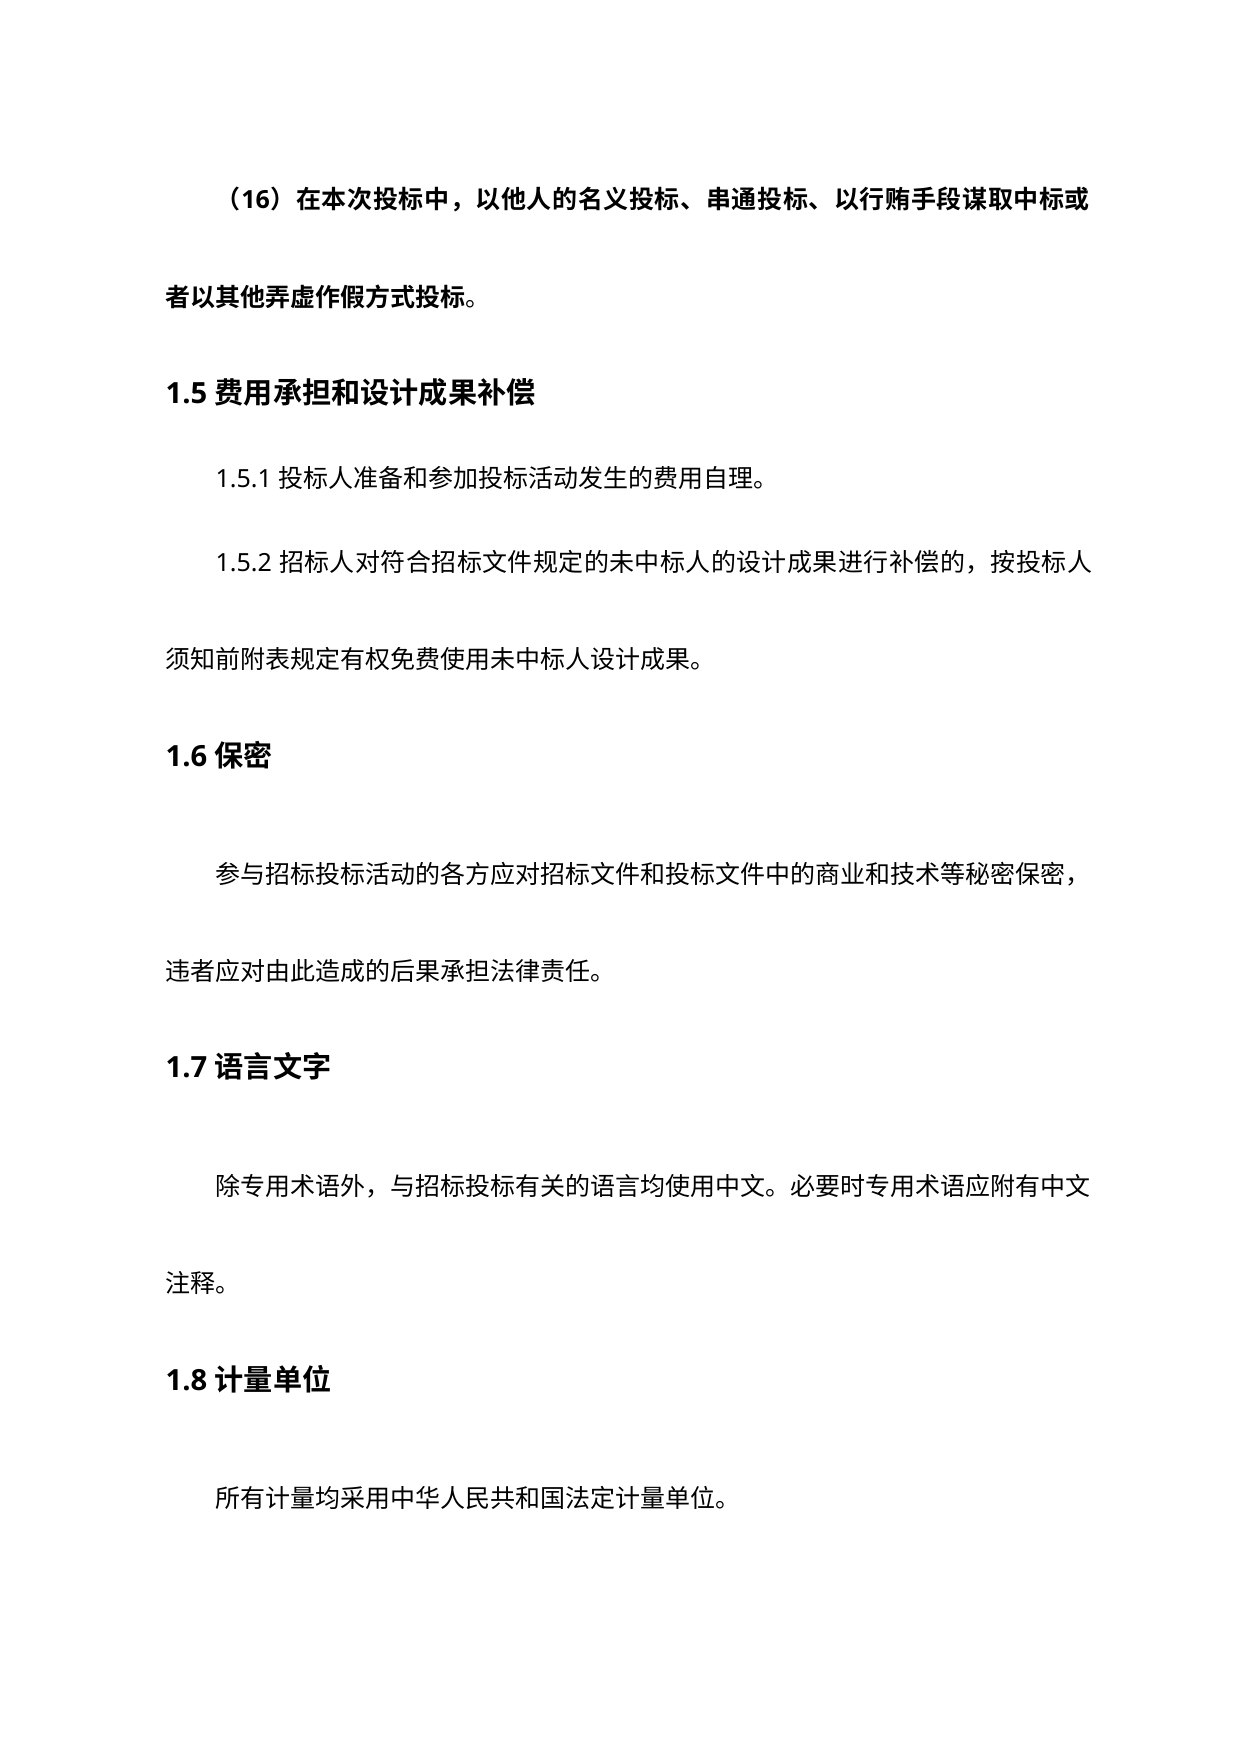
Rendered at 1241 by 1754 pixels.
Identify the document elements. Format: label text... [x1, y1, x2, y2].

subtitle 1.6 保密 [165, 721, 1093, 786]
subtitle 1.5 费用承担和设计成果补偿 [165, 358, 1093, 423]
text 参与招标投标活动的各方应对招标文件和投标文件中的商业和技术等秘密保密，违者应对由此造成的后果承担法律责任。 [165, 840, 1093, 1002]
text 1.5.2 招标人对符合招标文件规定的未中标人的设计成果进行补偿的，按投标人须知前附表规定有权免费使用未中标人设计成果。 [165, 528, 1093, 690]
subtitle 1.8 计量单位 [165, 1345, 1093, 1410]
text （16）在本次投标中，以他人的名义投标、串通投标、以行贿手段谋取中标或者以其他弄虚作假方式投标。 [165, 165, 1093, 328]
text 1.5.1 投标人准备和参加投标活动发生的费用自理。 [165, 444, 1093, 509]
subtitle 1.7 语言文字 [165, 1033, 1093, 1098]
text 所有计量均采用中华人民共和国法定计量单位。 [165, 1464, 1093, 1529]
text 除专用术语外，与招标投标有关的语言均使用中文。必要时专用术语应附有中文注释。 [165, 1152, 1093, 1314]
